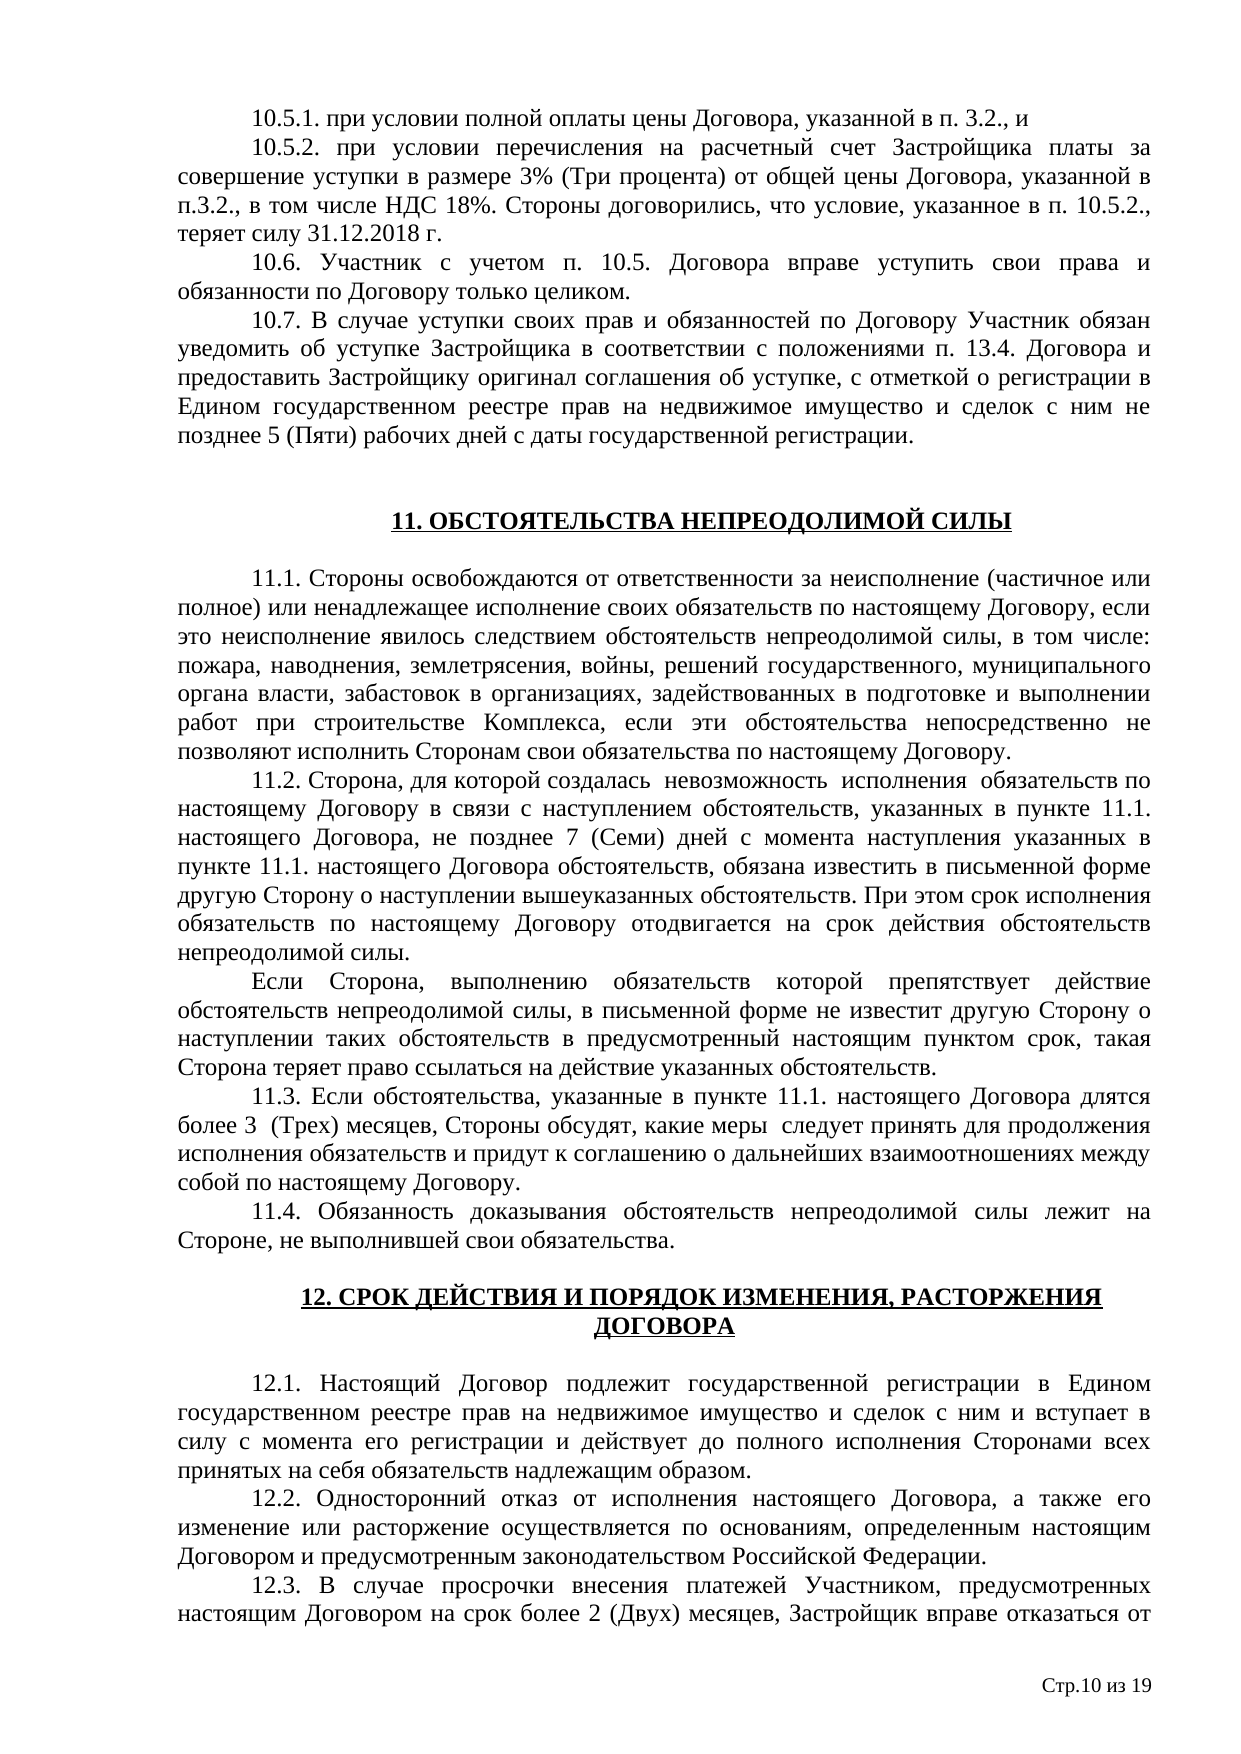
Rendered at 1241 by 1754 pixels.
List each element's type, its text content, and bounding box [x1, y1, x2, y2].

text 12.2. Односторонний отказ от исполнения настоящего Договора, а также его изменение или расторжение осуществляется по основаниям, определенным настоящим Договором и предусмотренным законодательством Российской Федерации. [177, 1483, 1152, 1570]
text 10.5.1. при условии полной оплаты цены Договора, указанной в п. 3.2., и [177, 103, 1152, 132]
text 10.5.2. при условии перечисления на расчетный счет Застройщика платы за совершение уступки в размере 3% (Три процента) от общей цены Договора, указанной в п.3.2., в том числе НДС 18%. Стороны договорились, что условие, указанное в п. 10.5.2., теряет силу 31.12.2018 г. [177, 132, 1152, 247]
text 11. ОБСТОЯТЕЛЬСТВА НЕПРЕОДОЛИМОЙ СИЛЫ [177, 506, 1152, 535]
text 12.1. Настоящий Договор подлежит государственной регистрации в Едином государственном реестре прав на недвижимое имущество и сделок с ним и вступает в силу с момента его регистрации и действует до полного исполнения Сторонами всех принятых на себя обязательств надлежащим образом. [177, 1368, 1152, 1483]
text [177, 1570, 1152, 1627]
text Если Сторона, выполнению обязательств которой препятствует действие обстоятельств непреодолимой силы, в письменной форме не известит другую Сторону о наступлении таких обстоятельств в предусмотренный настоящим пунктом срок, такая Сторона теряет право ссылаться на действие указанных обстоятельств. [177, 966, 1152, 1081]
text 11.1. Стороны освобождаются от ответственности за неисполнение (частичное или полное) или ненадлежащее исполнение своих обязательств по настоящему Договору, если это неисполнение явилось следствием обстоятельств непреодолимой силы, в том числе: пожара, наводнения, землетрясения, войны, решений государственного, муниципального органа власти, забастовок в организациях, задействованных в подготовке и выполнении работ при строительстве Комплекса, если эти обстоятельства непосредственно не позволяют исполнить Сторонам свои обязательства по настоящему Договору. [177, 563, 1152, 765]
text 12. СРОК ДЕЙСТВИЯ И ПОРЯДОК ИЗМЕНЕНИЯ, РАСТОРЖЕНИЯ ДОГОВОРА [177, 1282, 1152, 1340]
text 10.6. Участник с учетом п. 10.5. Договора вправе уступить свои права и обязанности по Договору только целиком. [177, 247, 1152, 305]
text 11.4. Обязанность доказывания обстоятельств непреодолимой силы лежит на Стороне, не выполнившей свои обязательства. [177, 1196, 1152, 1253]
text 11.2. Сторона, для которой создалась невозможность исполнения обязательств по настоящему Договору в связи с наступлением обстоятельств, указанных в пункте 11.1. настоящего Договора, не позднее 7 (Семи) дней с момента наступления указанных в пункте 11.1. настоящего Договора обстоятельств, обязана известить в письменной форме другую Сторону о наступлении вышеуказанных обстоятельств. При этом срок исполнения обязательств по настоящему Договору отодвигается на срок действия обстоятельств непреодолимой силы. [177, 765, 1152, 966]
text 11.3. Если обстоятельства, указанные в пункте 11.1. настоящего Договора длятся более 3 (Трех) месяцев, Стороны обсудят, какие меры следует принять для продолжения исполнения обязательств и придут к соглашению о дальнейших взаимоотношениях между собой по настоящему Договору. [177, 1081, 1152, 1196]
text 10.7. В случае уступки своих прав и обязанностей по Договору Участник обязан уведомить об уступке Застройщика в соответствии с положениями п. 13.4. Договора и предоставить Застройщику оригинал соглашения об уступке, с отметкой о регистрации в Едином государственном реестре прав на недвижимое имущество и сделок с ним не позднее 5 (Пяти) рабочих дней с даты государственной регистрации. [177, 305, 1152, 448]
